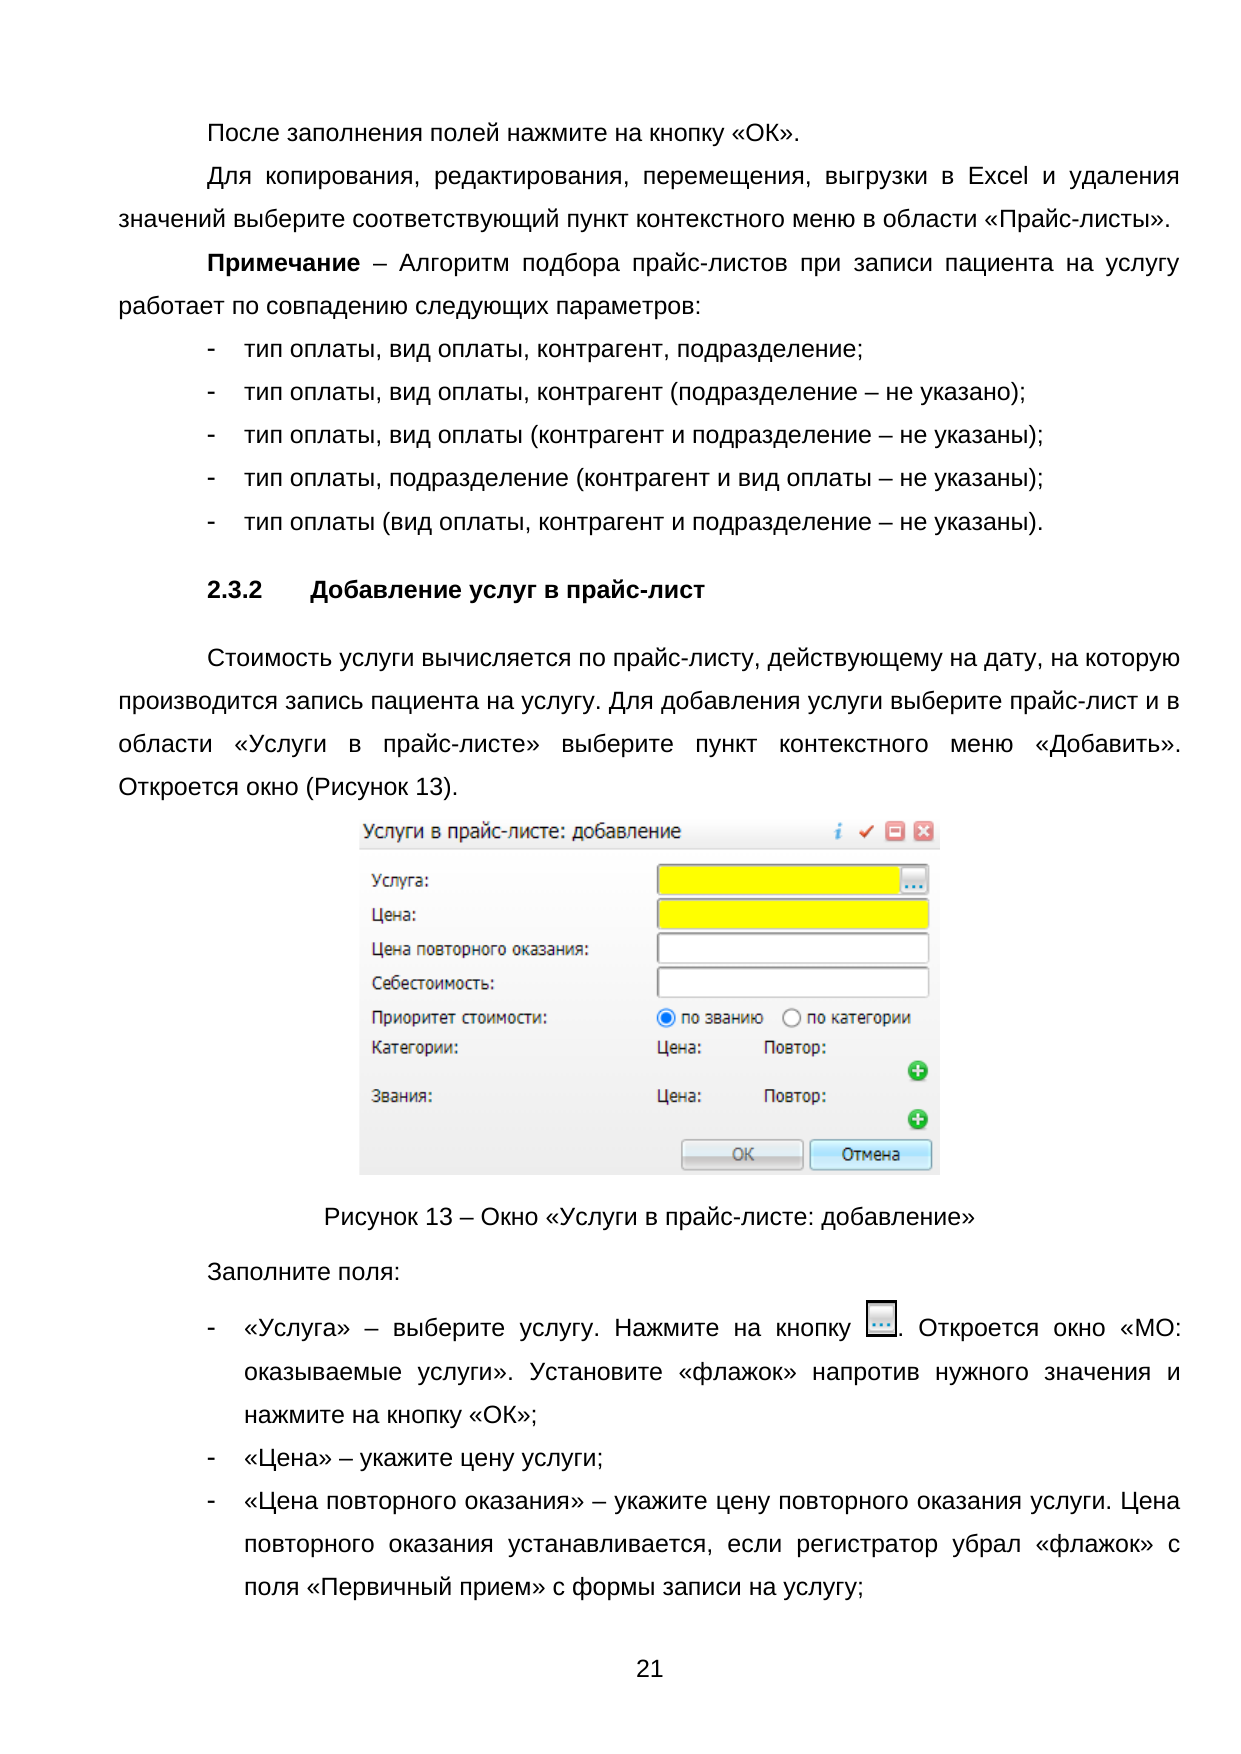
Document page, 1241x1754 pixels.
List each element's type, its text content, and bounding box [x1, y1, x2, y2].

title Примечание – Алгоритм подбора прайс-листов при записи пациента на услугу работает по совпадению следующих параметров: [118, 247, 1181, 319]
title Заполните поля: [118, 1257, 1181, 1286]
list «Цена повторного оказания» – укажите цену повторного оказания услуги. Цена повторного оказания устанавливается, если регистратор убрал «флажок» с поля «Первичный прием» с формы записи на услугу; [207, 1486, 1181, 1601]
list тип оплаты, вид оплаты, контрагент (подразделение – не указано); [207, 377, 1181, 406]
list тип оплаты, подразделение (контрагент и вид оплаты – не указаны); [207, 463, 1181, 492]
text После заполнения полей нажмите на кнопку «ОК». [118, 118, 1181, 147]
list тип оплаты (вид оплаты, контрагент и подразделение – не указаны). [207, 507, 1181, 536]
picture [868, 1303, 895, 1334]
text Стоимость услуги вычисляется по прайс-листу, действующему на дату, на которую производится запись пациента на услугу. Для добавления услуги выберите прайс-лист и в области «Услуги в прайс-листе» выберите пункт контекстного меню «Добавить». Откроется окно (Рисунок 13). [118, 643, 1181, 801]
title Рисунок 13 – Окно «Услуги в прайс-листе: добавление» [118, 1202, 1181, 1230]
list тип оплаты, вид оплаты, контрагент, подразделение; [207, 334, 1181, 363]
subtitle Добавление услуг в прайс-лист [207, 575, 1181, 604]
picture [359, 817, 940, 1175]
list «Цена» – укажите цену услуги; [207, 1443, 1181, 1472]
list тип оплаты, вид оплаты (контрагент и подразделение – не указаны); [207, 420, 1181, 449]
text Для копирования, редактирования, перемещения, выгрузки в Excel и удаления значений выберите соответствующий пункт контекстного меню в области «Прайс-листы». [118, 161, 1181, 233]
list «Услуга» – выберите услугу. Нажмите на кнопку . Откроется окно «МО: оказываемые услуги». Установите «флажок» напротив нужного значения и нажмите на кнопку «ОК»; [207, 1300, 1181, 1428]
